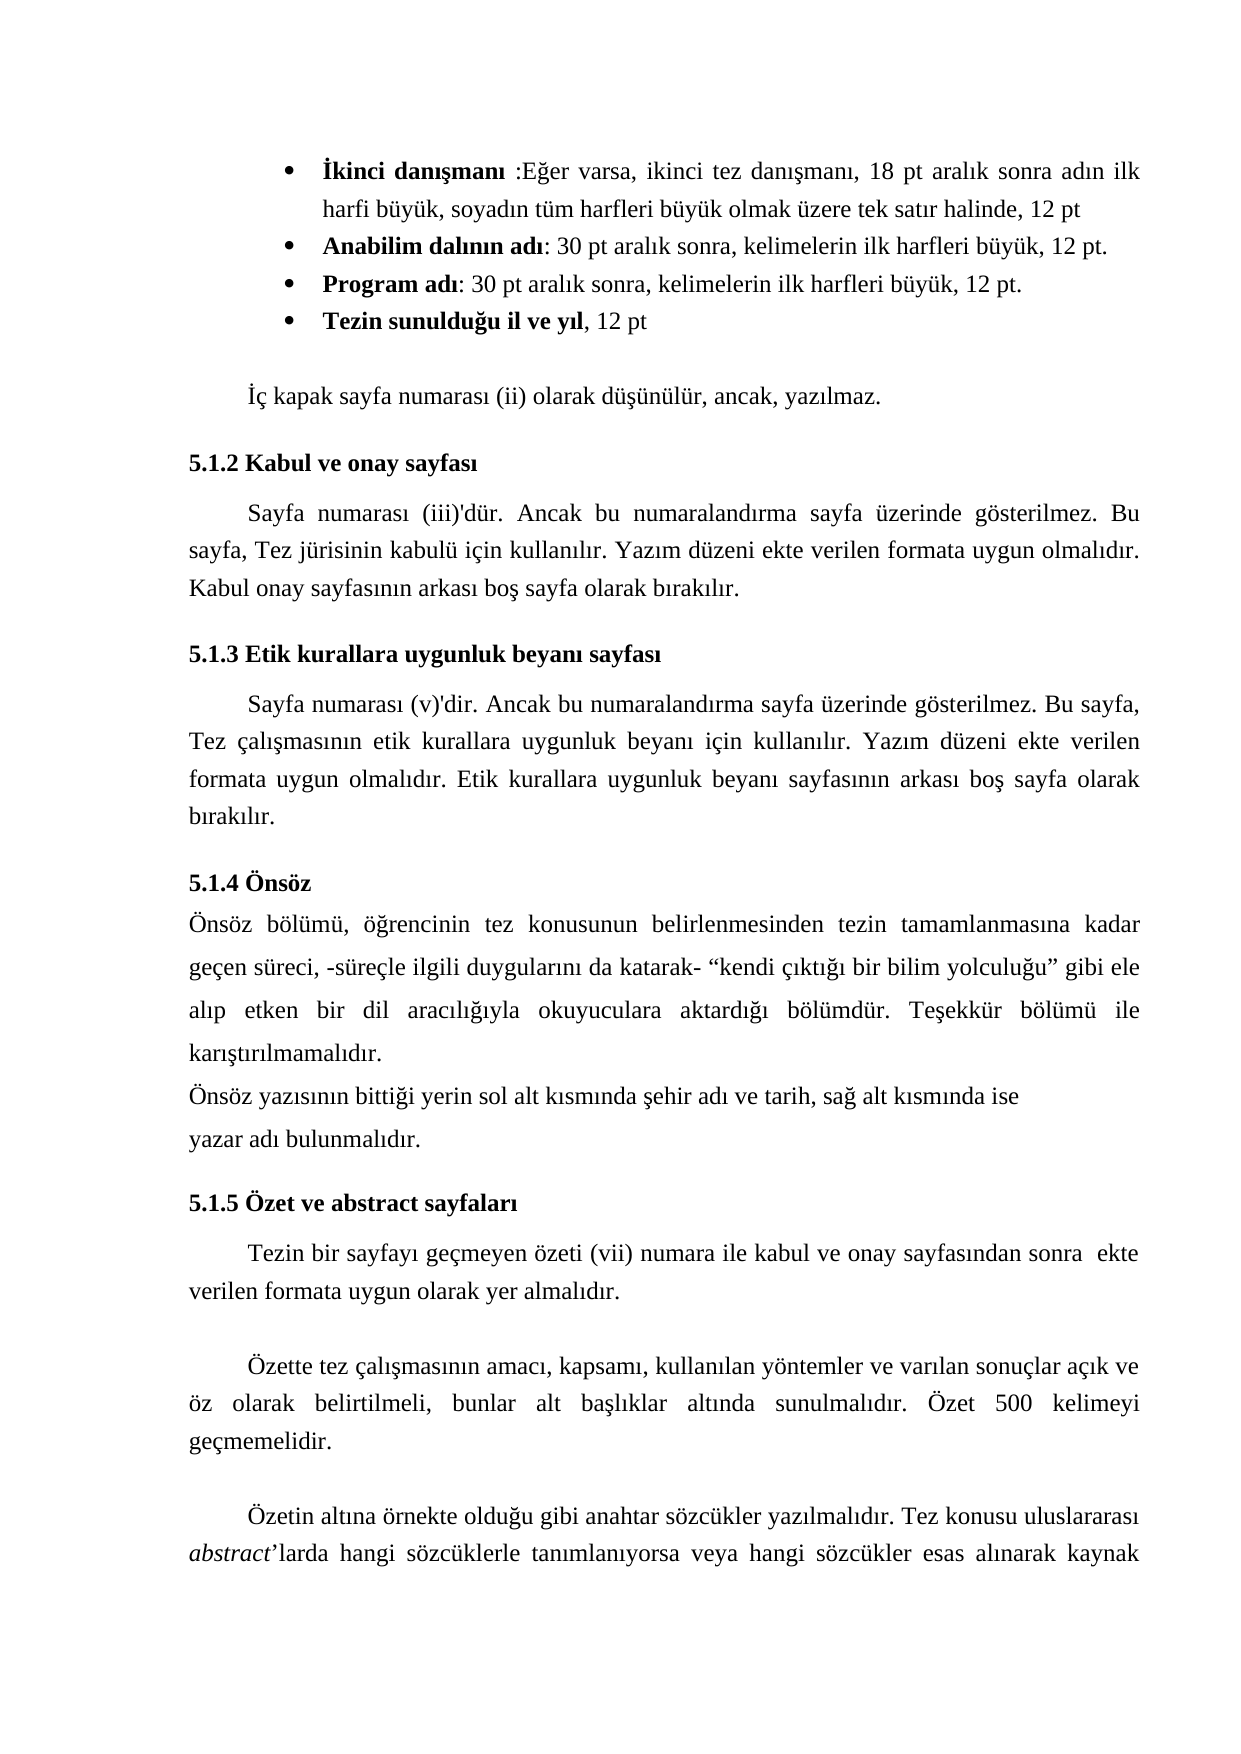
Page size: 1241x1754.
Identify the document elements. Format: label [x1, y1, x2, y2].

table_header [177, 148, 1152, 1567]
